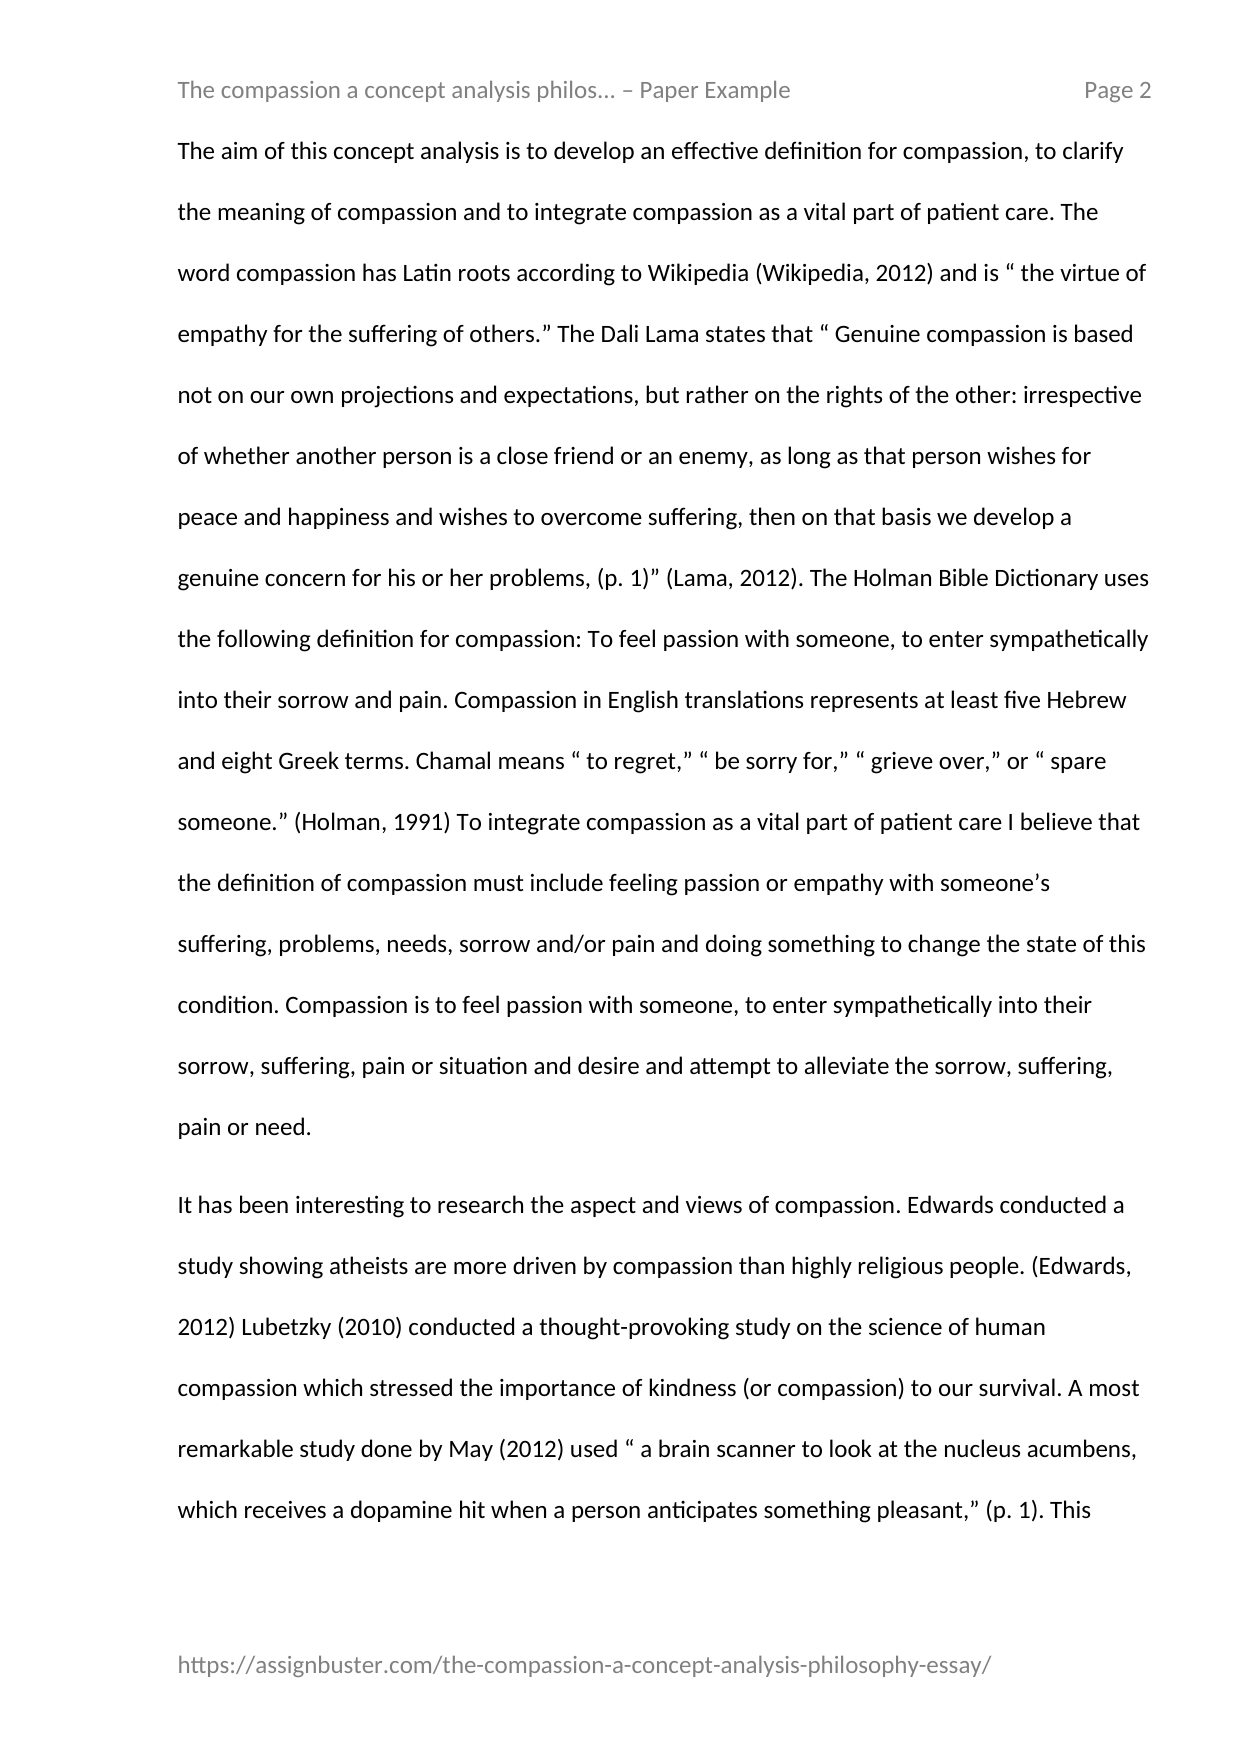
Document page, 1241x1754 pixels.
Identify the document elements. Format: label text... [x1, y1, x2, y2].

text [177, 1189, 1152, 1525]
text The aim of this concept analysis is to develop an effective definition for compassion, to clarify the meaning of compassion and to integrate compassion as a vital part of patient care. The word compassion has Latin roots according to Wikipedia (Wikipedia, 2012) and is “ the virtue of empathy for the suffering of others.” The Dali Lama states that “ Genuine compassion is based not on our own projections and expectations, but rather on the rights of the other: irrespective of whether another person is a close friend or an enemy, as long as that person wishes for peace and happiness and wishes to overcome suffering, then on that basis we develop a genuine concern for his or her problems, (p. 1)” (Lama, 2012). The Holman Bible Dictionary uses the following definition for compassion: To feel passion with someone, to enter sympathetically into their sorrow and pain. Compassion in English translations represents at least five Hebrew and eight Greek terms. Chamal means “ to regret,” “ be sorry for,” “ grieve over,” or “ spare someone.” (Holman, 1991) To integrate compassion as a vital part of patient care I believe that the definition of compassion must include feeling passion or empathy with someone’s suffering, problems, needs, sorrow and/or pain and doing something to change the state of this condition. Compassion is to feel passion with someone, to enter sympathetically into their sorrow, suffering, pain or situation and desire and attempt to alleviate the sorrow, suffering, pain or need. [177, 135, 1152, 1142]
